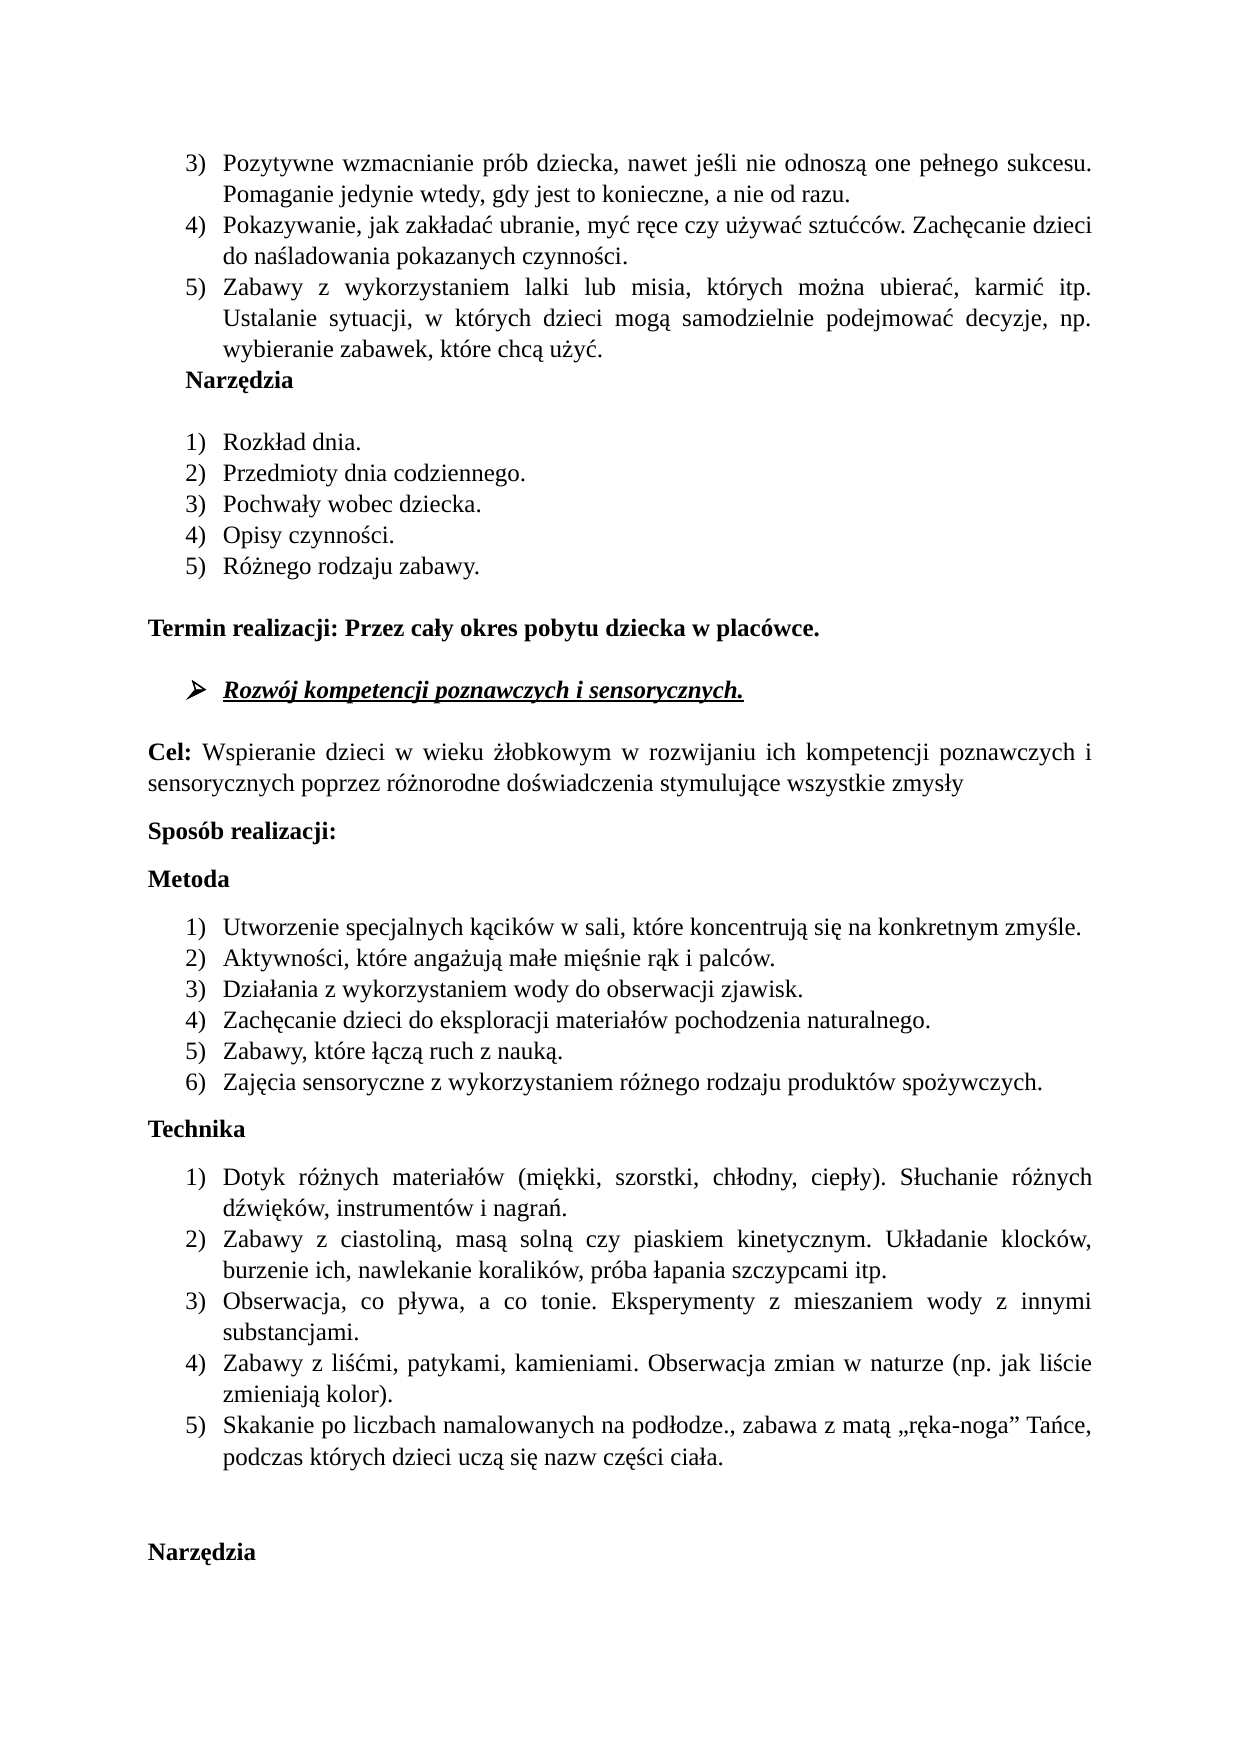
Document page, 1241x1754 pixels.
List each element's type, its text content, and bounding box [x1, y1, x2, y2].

list Opisy czynności. [185, 520, 1093, 549]
list Rozkład dnia. [185, 427, 1093, 456]
text Narzędzia [185, 365, 1093, 394]
list Przedmioty dnia codziennego. [185, 458, 1093, 487]
list Obserwacja, co pływa, a co tonie. Eksperymenty z mieszaniem wody z innymi substancjami. [185, 1286, 1093, 1346]
list Pochwały wobec dziecka. [185, 489, 1093, 518]
list Działania z wykorzystaniem wody do obserwacji zjawisk. [185, 974, 1093, 1002]
list Zachęcanie dzieci do eksploracji materiałów pochodzenia naturalnego. [185, 1005, 1093, 1033]
list Zabawy, które łączą ruch z nauką. [185, 1036, 1093, 1064]
text Technika [148, 1114, 1093, 1143]
list Dotyk różnych materiałów (miękki, szorstki, chłodny, ciepły). Słuchanie różnych dźwięków, instrumentów i nagrań. [185, 1162, 1093, 1222]
list Zabawy z ciastoliną, masą solną czy piaskiem kinetycznym. Układanie klocków, burzenie ich, nawlekanie koralików, próba łapania szczypcami itp. [185, 1224, 1093, 1284]
list Pozytywne wzmacnianie prób dziecka, nawet jeśli nie odnoszą one pełnego sukcesu. Pomaganie jedynie wtedy, gdy jest to konieczne, a nie od razu. [185, 148, 1093, 207]
text Sposób realizacji: [148, 816, 1093, 845]
list Skakanie po liczbach namalowanych na podłodze., zabawa z matą „ręka-noga” Tańce, podczas których dzieci uczą się nazw części ciała. [185, 1411, 1093, 1470]
text Termin realizacji: Przez cały okres pobytu dziecka w placówce. [148, 613, 1093, 642]
text Cel: Wspieranie dzieci w wieku żłobkowym w rozwijaniu ich kompetencji poznawczych i sensorycznych poprzez różnorodne doświadczenia stymulujące wszystkie zmysły [148, 737, 1093, 797]
list Rozwój kompetencji poznawczych i sensorycznych. [185, 675, 1093, 704]
list Zajęcia sensoryczne z wykorzystaniem różnego rodzaju produktów spożywczych. [185, 1067, 1093, 1096]
list Różnego rodzaju zabawy. [185, 551, 1093, 580]
text Metoda [148, 864, 1093, 893]
list Zabawy z wykorzystaniem lalki lub misia, których można ubierać, karmić itp. Ustalanie sytuacji, w których dzieci mogą samodzielnie podejmować decyzje, np. wybieranie zabawek, które chcą użyć. [185, 272, 1093, 363]
list Utworzenie specjalnych kącików w sali, które koncentrują się na konkretnym zmyśle. [185, 912, 1093, 940]
list Pokazywanie, jak zakładać ubranie, myć ręce czy używać sztućców. Zachęcanie dzieci do naśladowania pokazanych czynności. [185, 210, 1093, 269]
list Aktywności, które angażują małe mięśnie rąk i palców. [185, 943, 1093, 971]
text Narzędzia [148, 1537, 1093, 1566]
list Zabawy z liśćmi, patykami, kamieniami. Obserwacja zmian w naturze (np. jak liście zmieniają kolor). [185, 1348, 1093, 1408]
